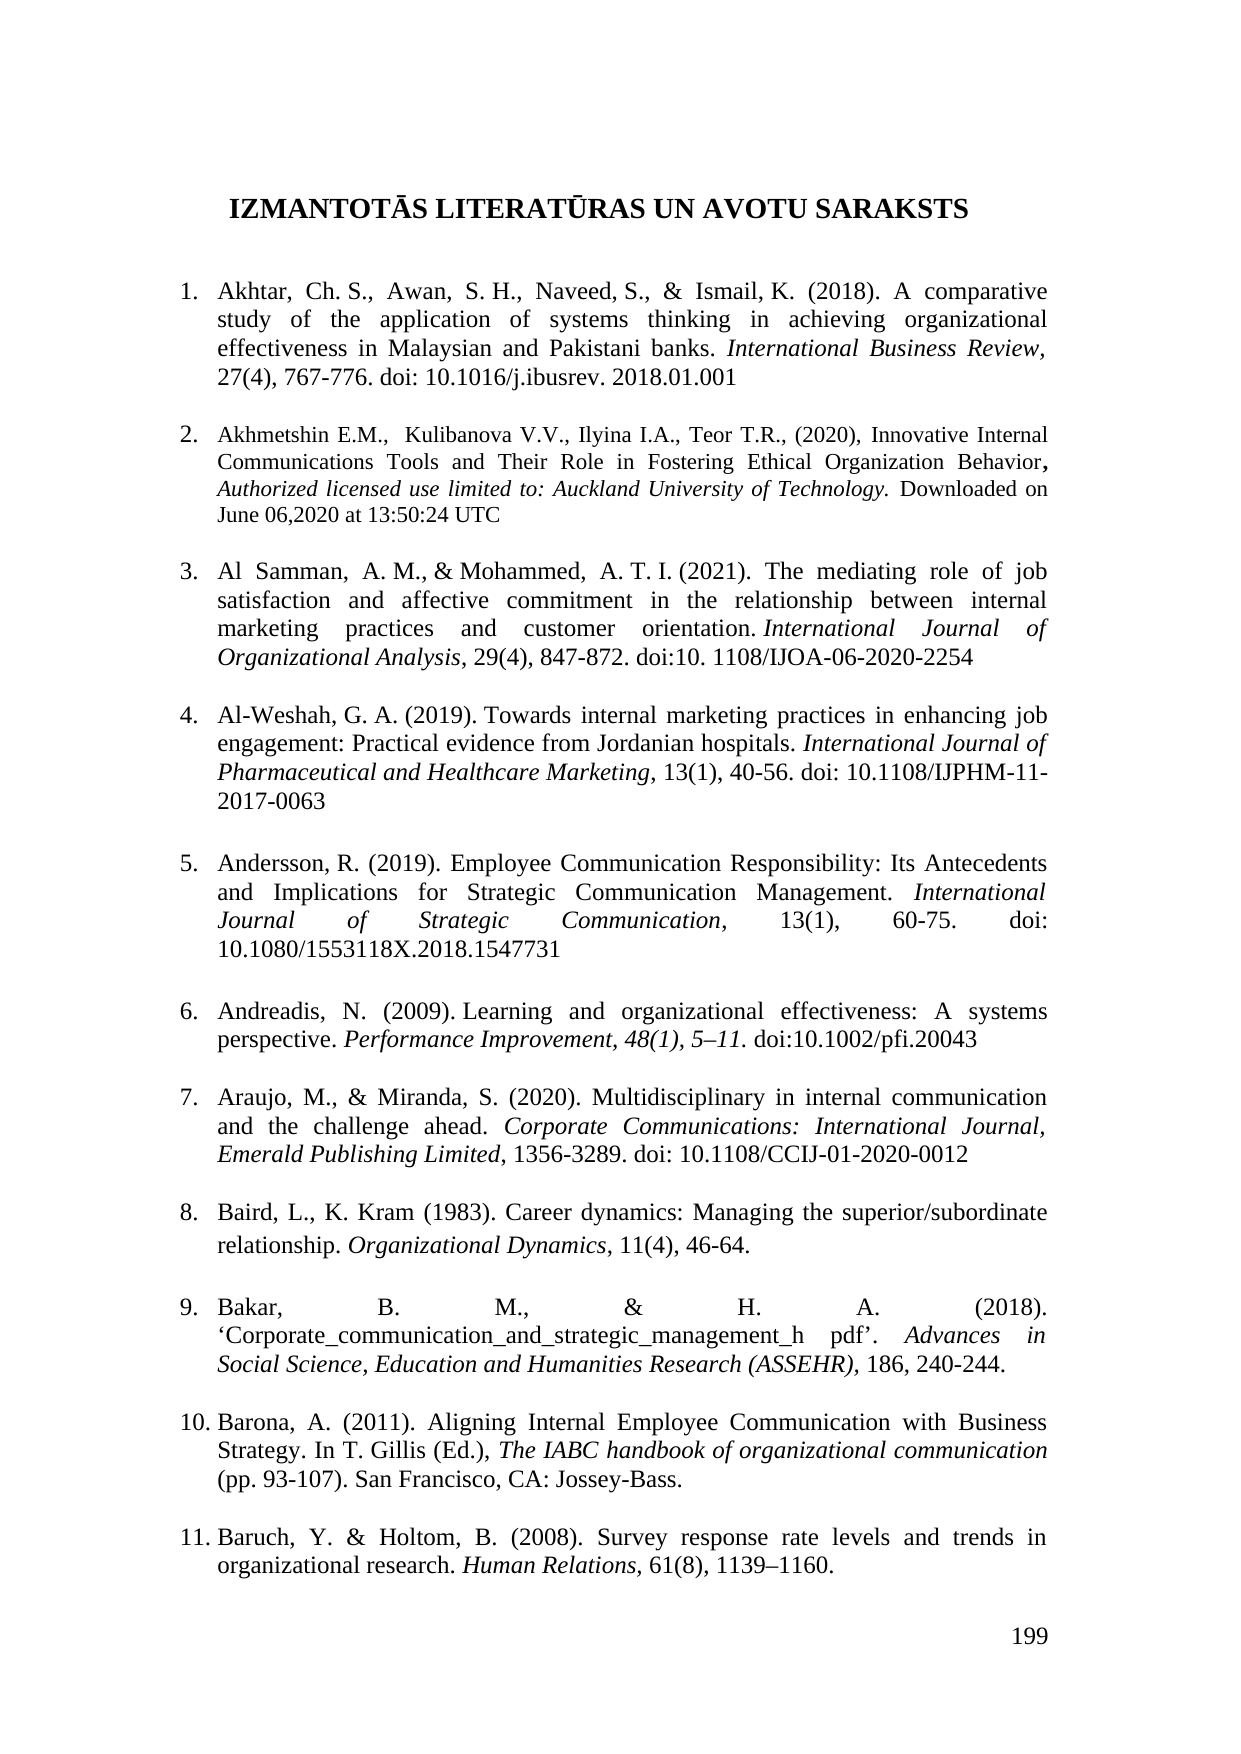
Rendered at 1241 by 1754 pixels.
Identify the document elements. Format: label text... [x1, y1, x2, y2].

list Barona, A. (2011). Aligning Internal Employee Communication with Business Strategy. In T. Gillis (Ed.), The IABC handbook of organizational communication (pp. 93-107). San Francisco, CA: Jossey-Bass. [179, 1407, 1048, 1493]
list Bakar, B. M., & H. A. (2018). ‘Corporate_communication_and_strategic_management_h pdf’. Advances in Social Science, Education and Humanities Research (ASSEHR), 186, 240-244. [179, 1292, 1048, 1378]
list Andreadis, N. (2009). Learning and organizational effectiveness: A systems perspective. Performance Improvement, 48(1), 5–11. doi:10.1002/pfi.20043 [179, 996, 1048, 1053]
list Al Samman, A. M., & Mohammed, A. T. I. (2021). The mediating role of job satisfaction and affective commitment in the relationship between internal marketing practices and customer orientation. International Journal of Organizational Analysis, 29(4), 847-872. doi:10. 1108/IJOA-06-2020-2254 [179, 556, 1048, 671]
list Akhmetshin E.M., Kulibanova V.V., Ilyina I.A., Teor T.R., (2020), Innovative Internal Communications Tools and Their Role in Fostering Ethical Organization Behavior, Authorized licensed use limited to: Auckland University of Technology. Downloaded on June 06,2020 at 13:50:24 UTC [179, 419, 1048, 527]
list Al-Weshah, G. A. (2019). Towards internal marketing practices in enhancing job engagement: Practical evidence from Jordanian hospitals. International Journal of Pharmaceutical and Healthcare Marketing, 13(1), 40-56. doi: 10.1108/IJPHM-11-2017-0063 [179, 700, 1048, 815]
list Akhtar, Ch. S., Awan, S. H., Naveed, S., & Ismail, K. (2018). A comparative study of the application of systems thinking in achieving organizational effectiveness in Malaysian and Pakistani banks. International Business Review, 27(4), 767-776. doi: 10.1016/j.ibusrev. 2018.01.001 [179, 276, 1048, 391]
list Baird, L., K. Kram (1983). Career dynamics: Managing the superior/subordinate relationship. Organizational Dynamics, 11(4), 46-64. [179, 1197, 1048, 1259]
subtitle IZMANTOTĀS LITERATŪRAS UN AVOTU SARAKSTS [150, 192, 1048, 225]
list Andersson, R. (2019). Employee Communication Responsibility: Its Antecedents and Implications for Strategic Communication Management. International Journal of Strategic Communication, 13(1), 60-75. doi: 10.1080/1553118X.2018.1547731 [179, 848, 1048, 963]
list Araujo, M., & Miranda, S. (2020). Multidisciplinary in internal communication and the challenge ahead. Corporate Communications: International Journal, Emerald Publishing Limited, 1356-3289. doi: 10.1108/CCIJ-01-2020-0012 [179, 1082, 1048, 1168]
list Baruch, Y. & Holtom, B. (2008). Survey response rate levels and trends in organizational research. Human Relations, 61(8), 1139–1160. [179, 1522, 1048, 1579]
